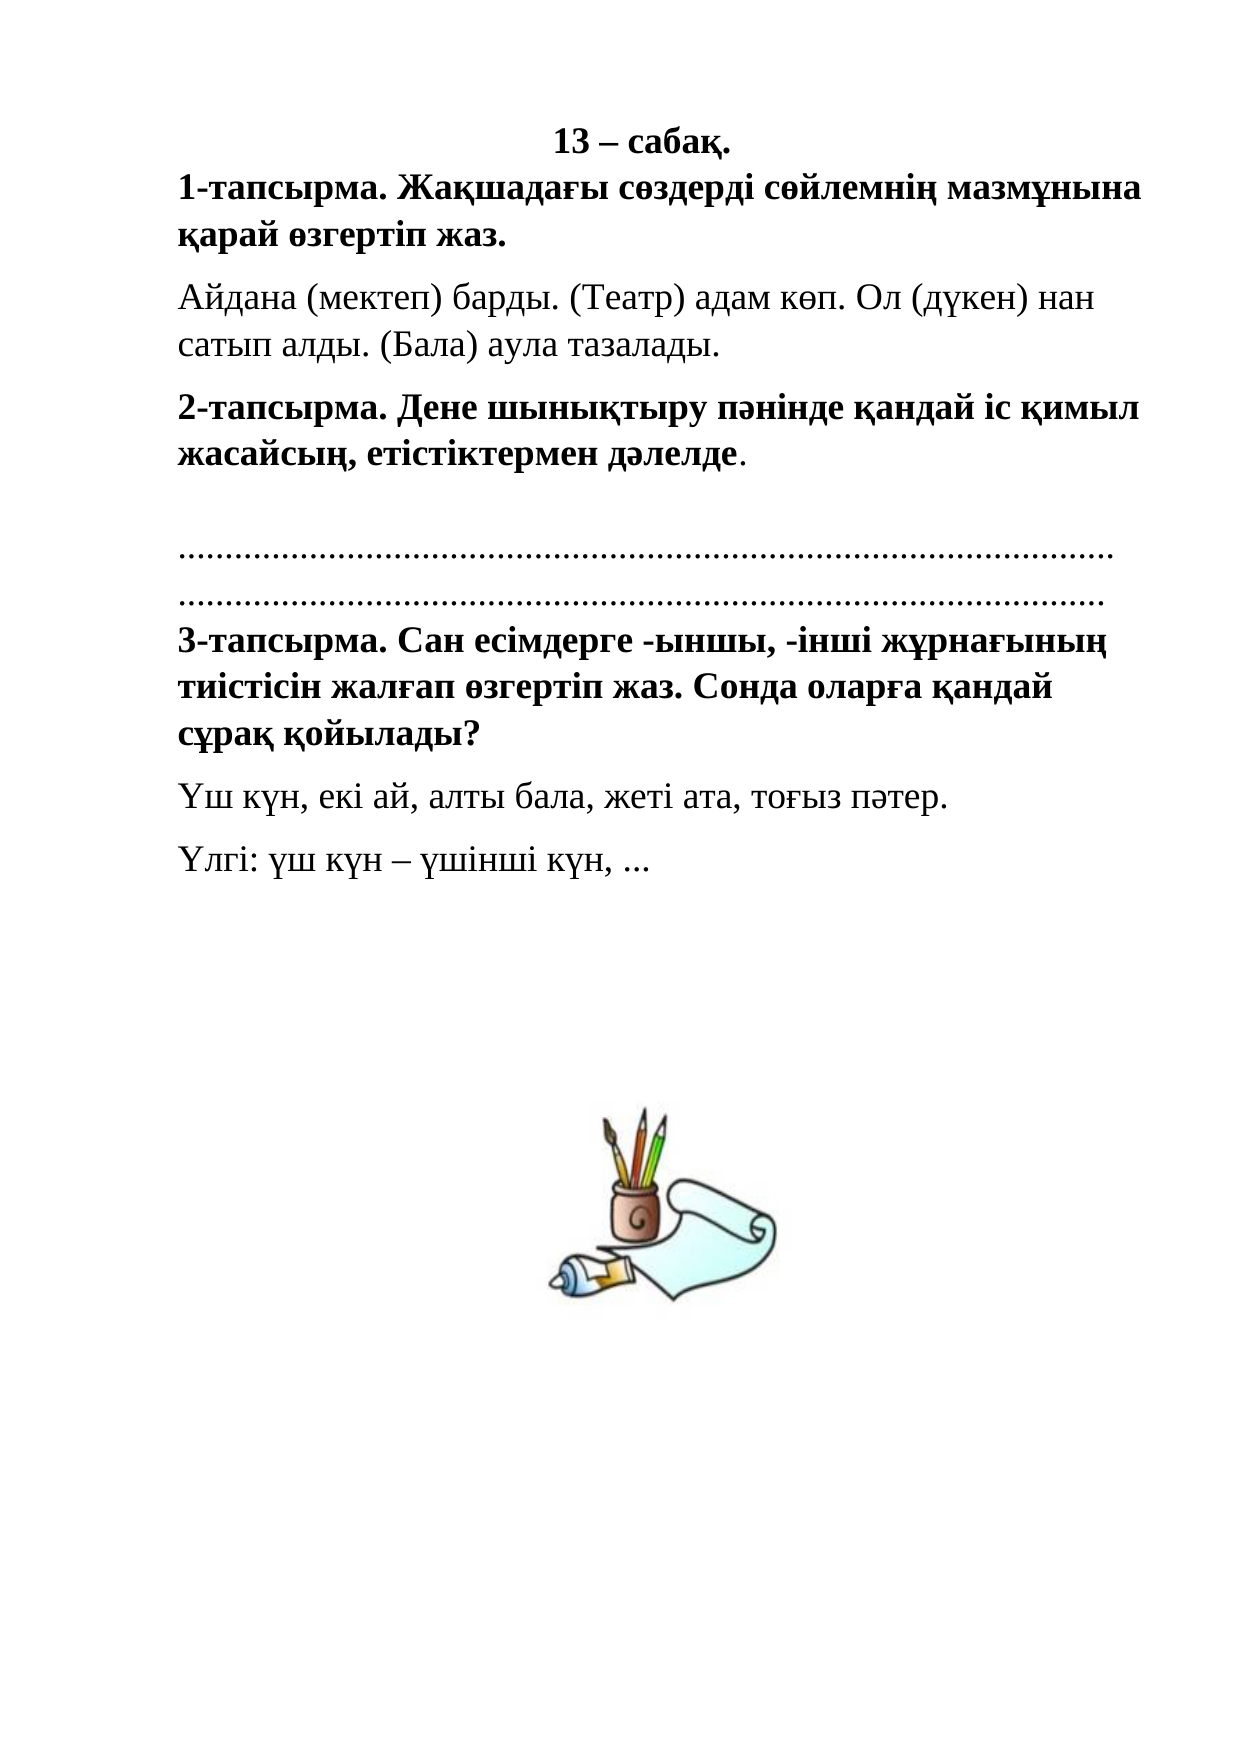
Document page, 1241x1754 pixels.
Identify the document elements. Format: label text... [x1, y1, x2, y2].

text Үш күн, екі ай, алты бала, жеті ата, тоғыз пәтер. [177, 773, 1152, 817]
text 13 – сабақ. 1-тапсырма. Жақшадағы сөздерді сөйлемнің мазмұнына қарай өзгертіп жаз. [177, 118, 1152, 254]
picture [537, 1089, 792, 1322]
text Үлгі: үш күн – үшінші күн, ... [177, 837, 1152, 880]
text Айдана (мектеп) барды. (Театр) адам көп. Ол (дүкен) нан сатып алды. (Бала) аула тазалады. [177, 274, 1152, 364]
text 2-тапсырма. Дене шынықтыру пәнінде қандай іс қимыл жасайсың, етістіктермен дәлелде. .................................................................................................... ................................................................................................... 3-тапсырма. Сан есімдерге -ыншы, -інші жұрнағының тиістісін жалғап өзгертіп жаз. Сонда оларға қандай сұрақ қойылады? [177, 384, 1152, 753]
